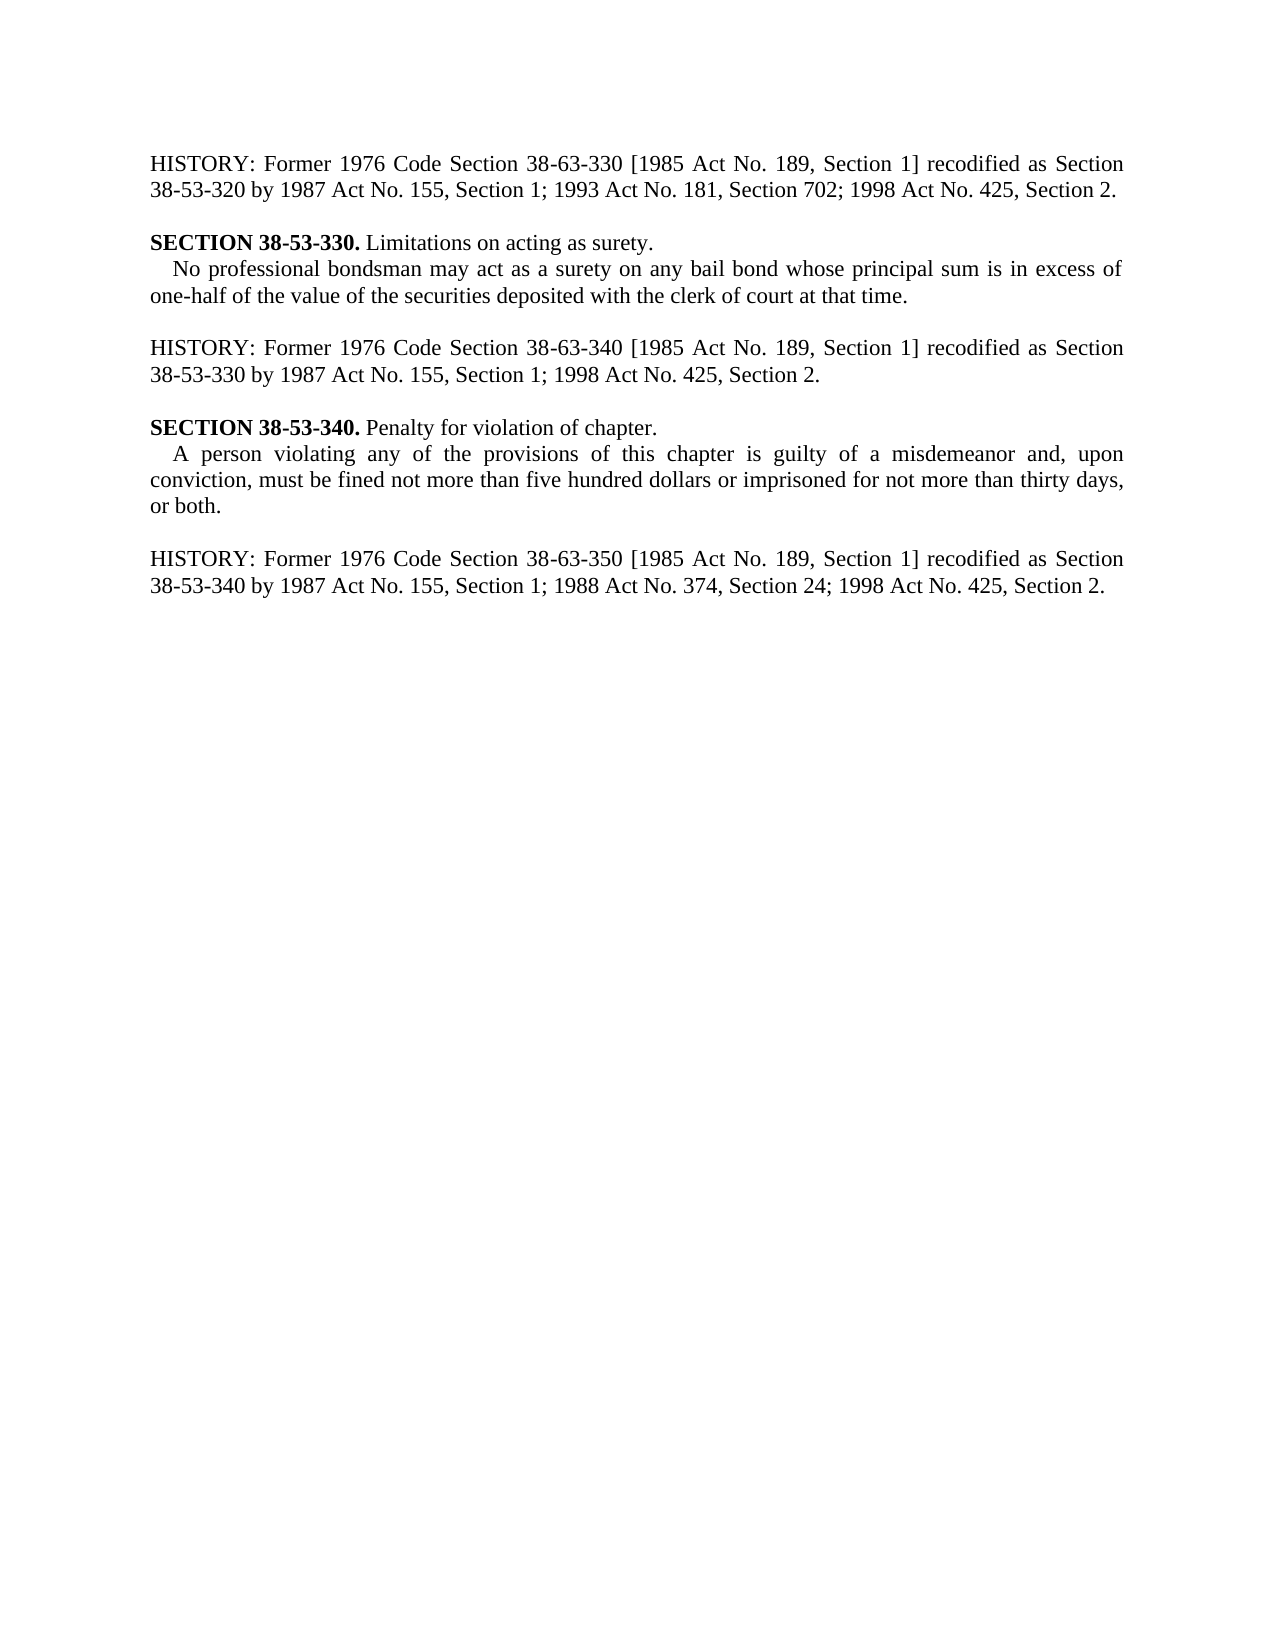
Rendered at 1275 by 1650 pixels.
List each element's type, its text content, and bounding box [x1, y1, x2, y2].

text HISTORY: Former 1976 Code Section 38-63-330 [1985 Act No. 189, Section 1] recodified as Section 38-53-320 by 1987 Act No. 155, Section 1; 1993 Act No. 181, Section 702; 1998 Act No. 425, Section 2. [150, 150, 1125, 203]
text HISTORY: Former 1976 Code Section 38-63-340 [1985 Act No. 189, Section 1] recodified as Section 38-53-330 by 1987 Act No. 155, Section 1; 1998 Act No. 425, Section 2. [150, 334, 1125, 387]
text No professional bondsman may act as a surety on any bail bond whose principal sum is in excess of one-half of the value of the securities deposited with the clerk of court at that time. [150, 255, 1125, 308]
text HISTORY: Former 1976 Code Section 38-63-350 [1985 Act No. 189, Section 1] recodified as Section 38-53-340 by 1987 Act No. 155, Section 1; 1988 Act No. 374, Section 24; 1998 Act No. 425, Section 2. [150, 545, 1125, 598]
text SECTION 38-53-340. Penalty for violation of chapter. [150, 413, 1125, 440]
text SECTION 38-53-330. Limitations on acting as surety. [150, 229, 1125, 255]
text A person violating any of the provisions of this chapter is guilty of a misdemeanor and, upon conviction, must be fined not more than five hundred dollars or imprisoned for not more than thirty days, or both. [150, 440, 1125, 519]
